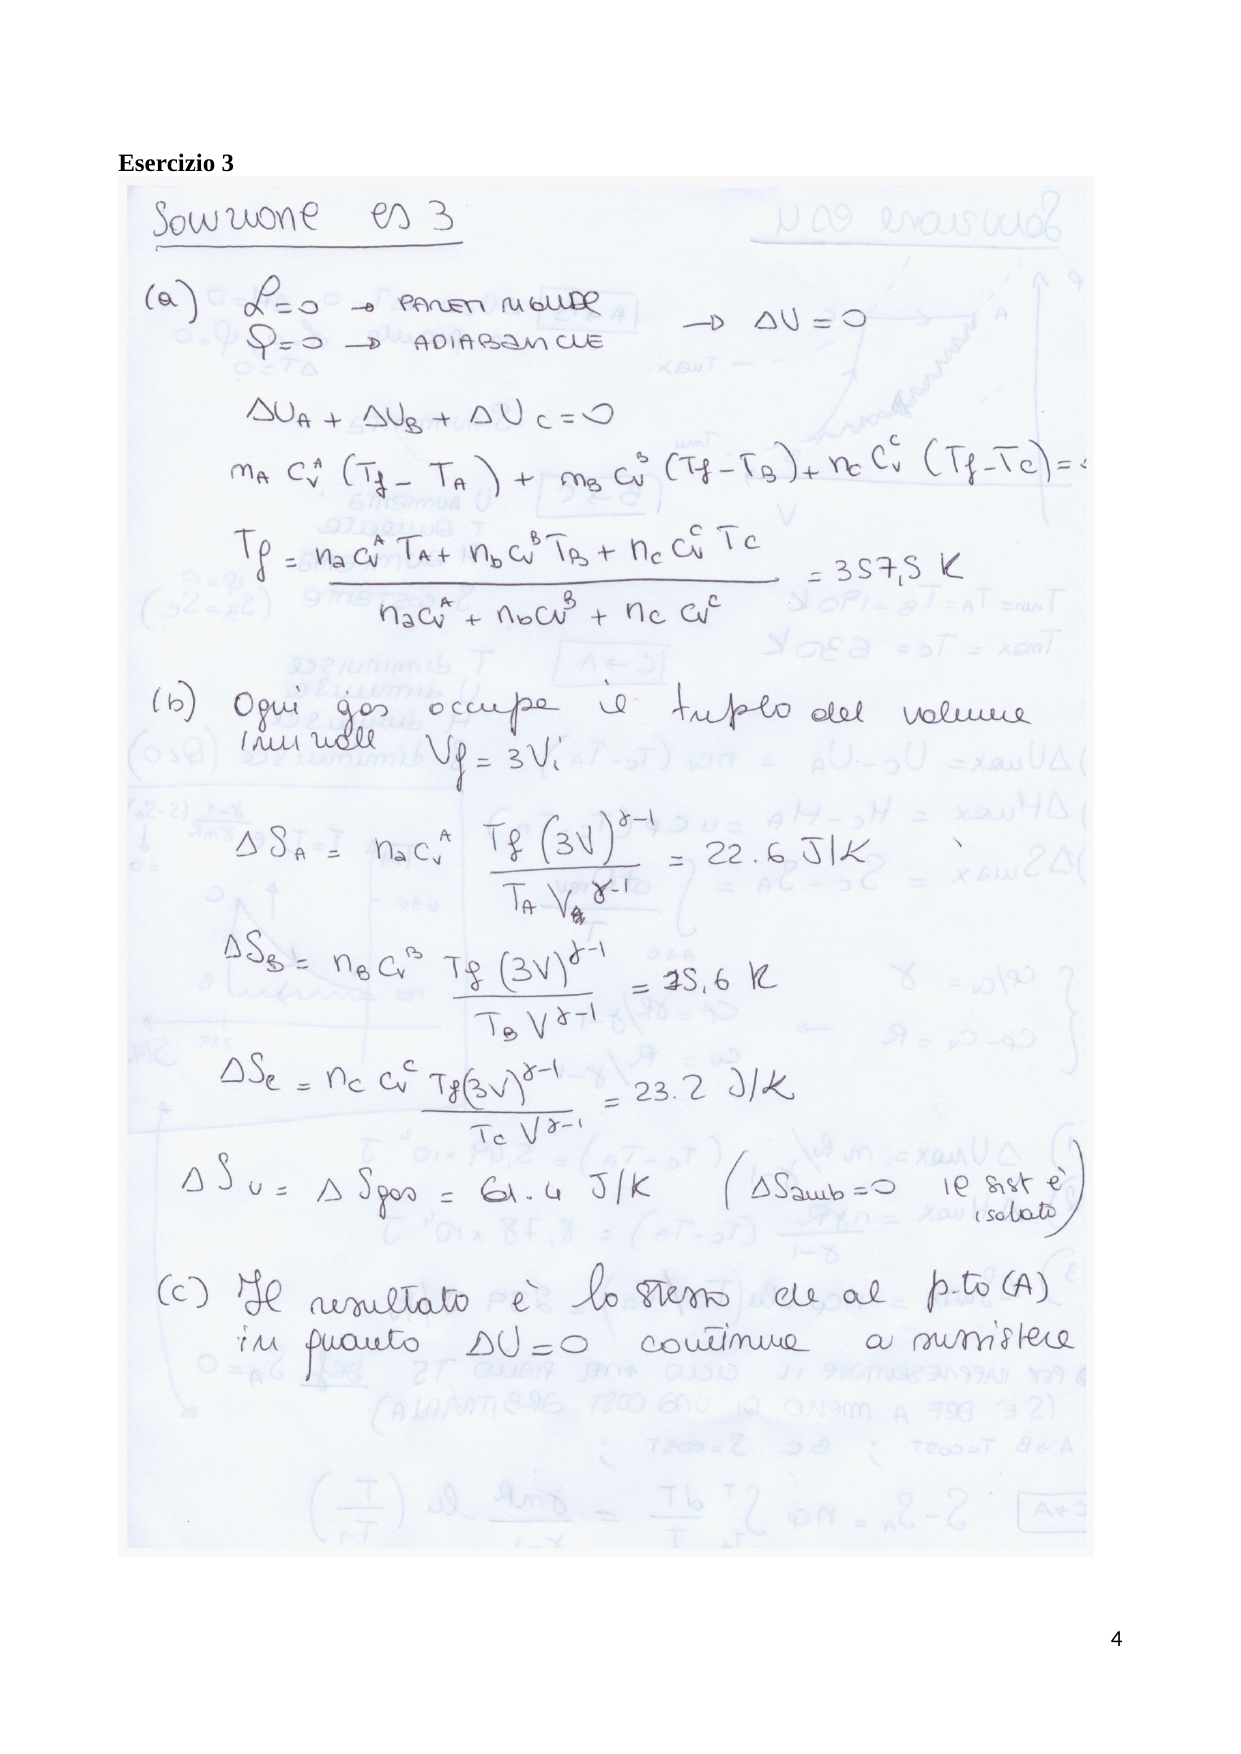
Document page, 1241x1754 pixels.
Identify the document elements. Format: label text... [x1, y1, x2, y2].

text Esercizio 3 [118, 148, 1122, 176]
picture [118, 176, 1095, 1557]
